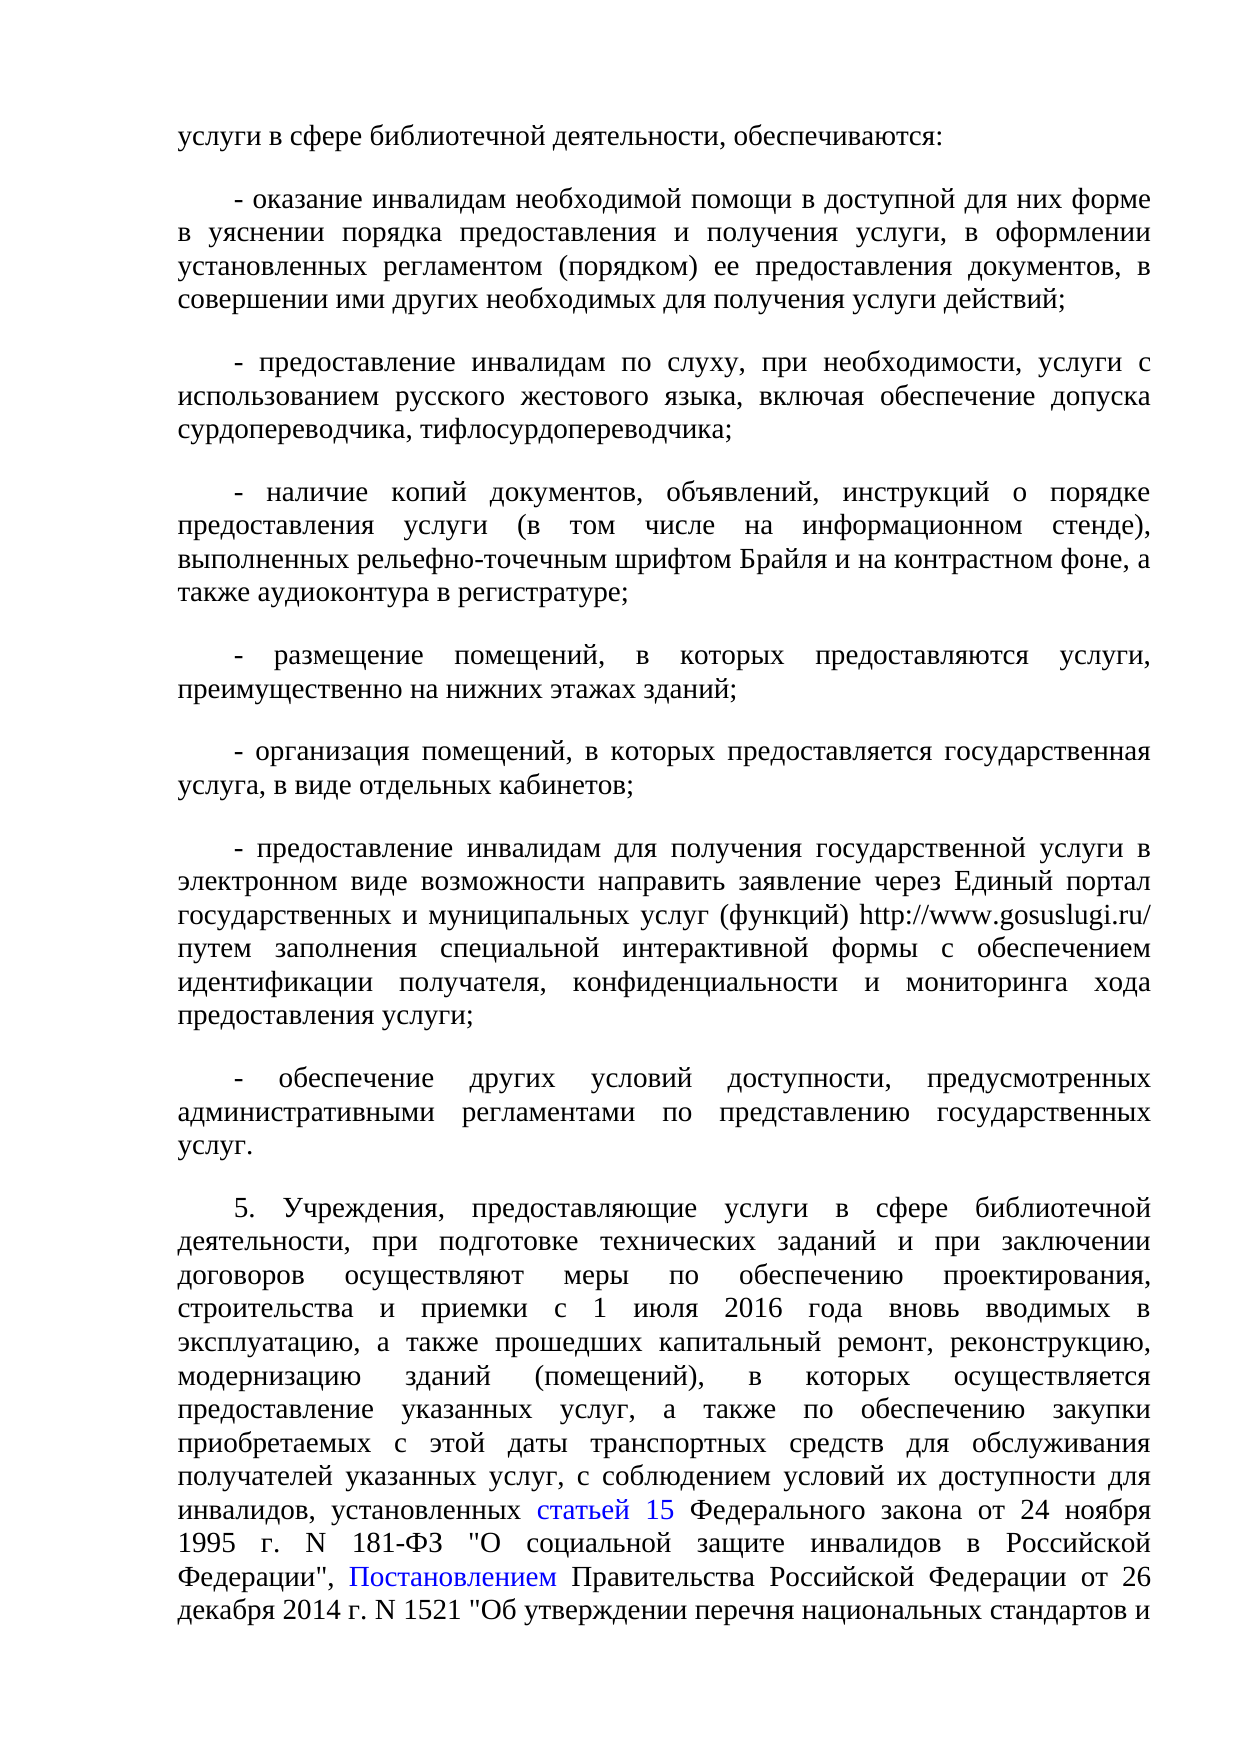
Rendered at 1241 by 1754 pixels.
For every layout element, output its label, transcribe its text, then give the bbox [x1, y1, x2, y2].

text - размещение помещений, в которых предоставляются услуги, преимущественно на нижних этажах зданий; [177, 637, 1152, 704]
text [177, 118, 1152, 152]
text - наличие копий документов, объявлений, инструкций о порядке предоставления услуги (в том числе на информационном стенде), выполненных рельефно-точечным шрифтом Брайля и на контрастном фоне, а также аудиоконтура в регистратуре; [177, 474, 1152, 608]
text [177, 1190, 1152, 1626]
text - обеспечение других условий доступности, предусмотренных административными регламентами по представлению государственных услуг. [177, 1060, 1152, 1161]
text - организация помещений, в которых предоставляется государственная услуга, в виде отдельных кабинетов; [177, 733, 1152, 801]
text - оказание инвалидам необходимой помощи в доступной для них форме в уяснении порядка предоставления и получения услуги, в оформлении установленных регламентом (порядком) ее предоставления документов, в совершении ими других необходимых для получения услуги действий; [177, 181, 1152, 315]
text - предоставление инвалидам по слуху, при необходимости, услуги с использованием русского жестового языка, включая обеспечение допуска сурдопереводчика, тифлосурдопереводчика; [177, 344, 1152, 445]
text - предоставление инвалидам для получения государственной услуги в электронном виде возможности направить заявление через Единый портал государственных и муниципальных услуг (функций) http://www.gosuslugi.ru/ путем заполнения специальной интерактивной формы с обеспечением идентификации получателя, конфиденциальности и мониторинга хода предоставления услуги; [177, 830, 1152, 1031]
